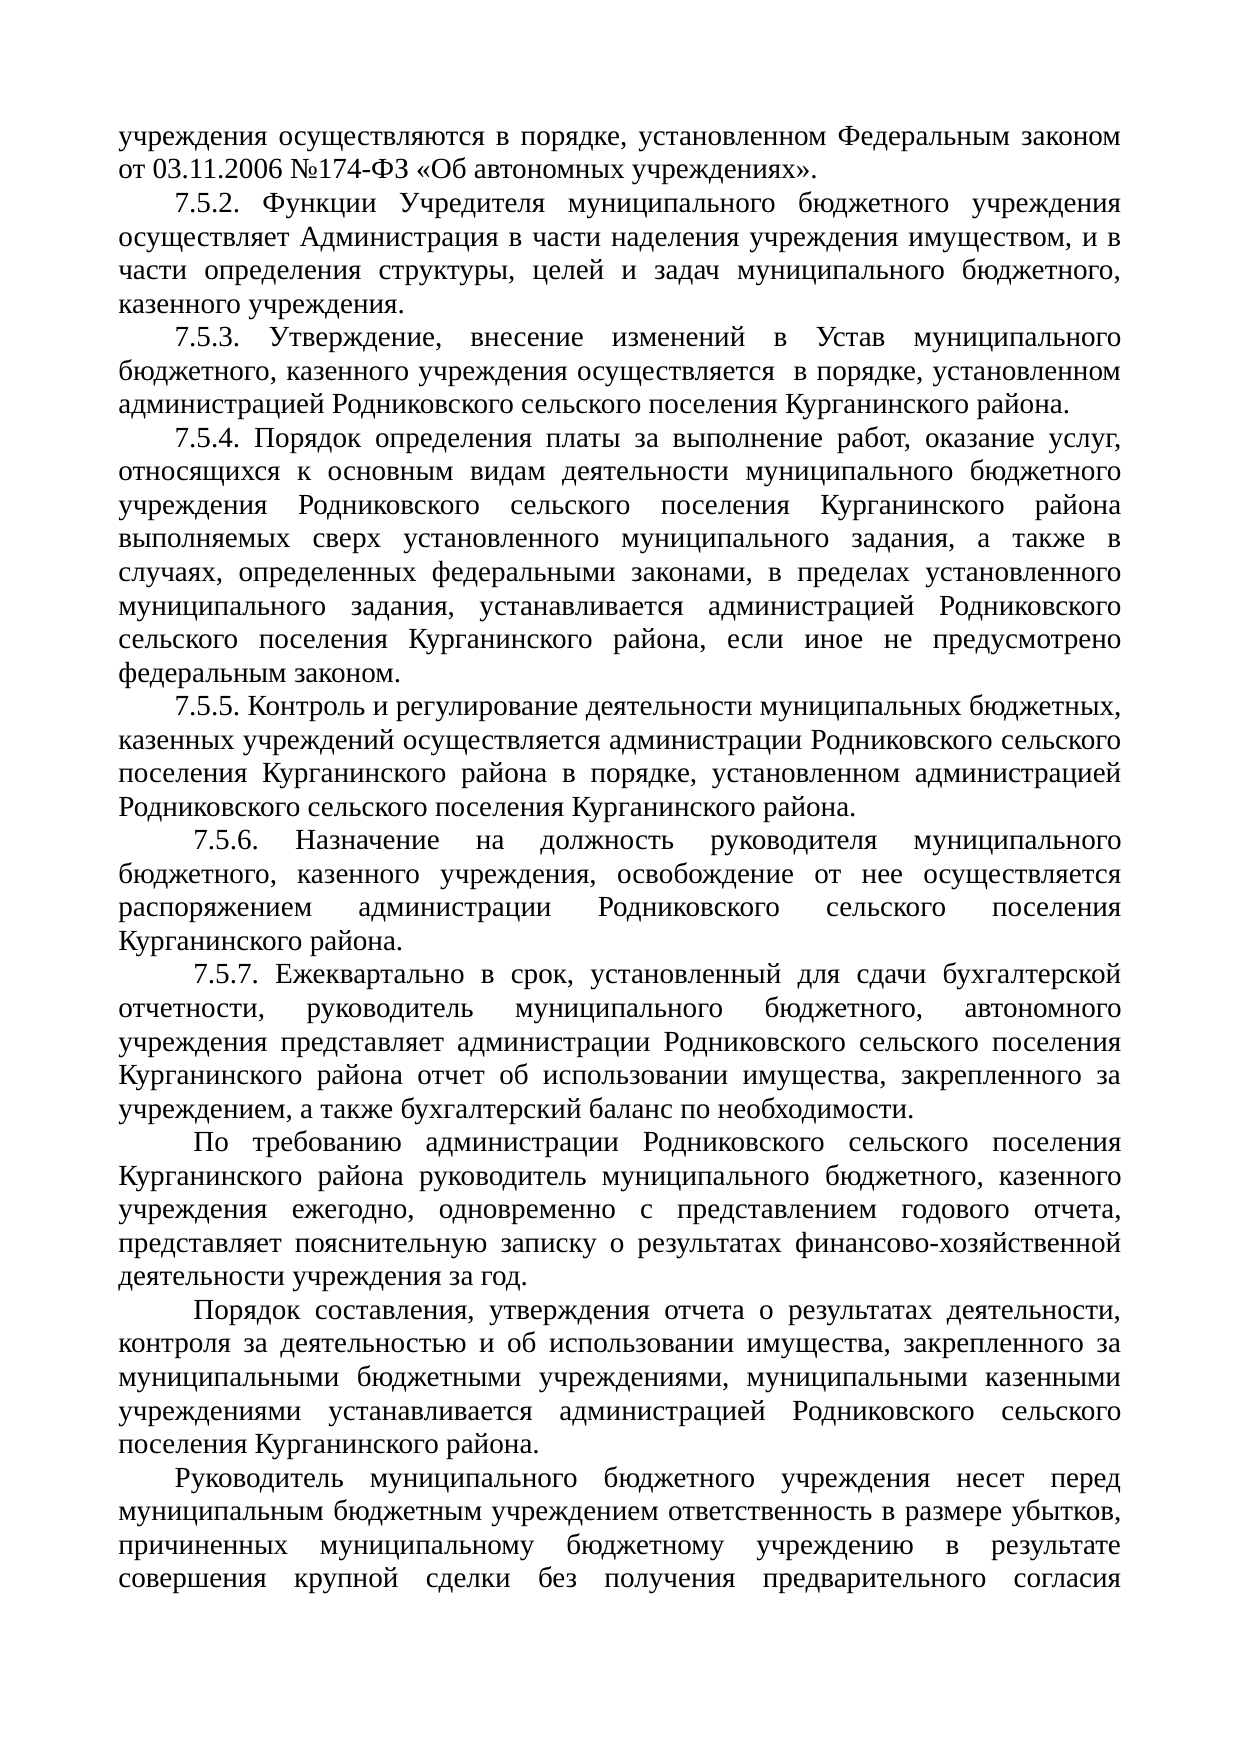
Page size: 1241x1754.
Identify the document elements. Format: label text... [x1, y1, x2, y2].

text 7.5.6. Назначение на должность руководителя муниципального бюджетного, казенного учреждения, освобождение от нее осуществляется распоряжением администрации Родниковского сельского поселения Курганинского района. [118, 822, 1122, 957]
text 7.5.4. Порядок определения платы за выполнение работ, оказание услуг, относящихся к основным видам деятельности муниципального бюджетного учреждения Родниковского сельского поселения Курганинского района выполняемых сверх установленного муниципального задания, а также в случаях, определенных федеральными законами, в пределах установленного муниципального задания, устанавливается администрацией Родниковского сельского поселения Курганинского района, если иное не предусмотрено федеральным законом. [118, 420, 1122, 688]
text По требованию администрации Родниковского сельского поселения Курганинского района руководитель муниципального бюджетного, казенного учреждения ежегодно, одновременно с представлением годового отчета, представляет пояснительную записку о результатах финансово-хозяйственной деятельности учреждения за год. [118, 1124, 1122, 1292]
text 7.5.7. Ежеквартально в срок, установленный для сдачи бухгалтерской отчетности, руководитель муниципального бюджетного, автономного учреждения представляет администрации Родниковского сельского поселения Курганинского района отчет об использовании имущества, закрепленного за учреждением, а также бухгалтерский баланс по необходимости. [118, 957, 1122, 1124]
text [118, 118, 1122, 185]
text 7.5.2. Функции Учредителя муниципального бюджетного учреждения осуществляет Администрация в части наделения учреждения имуществом, и в части определения структуры, целей и задач муниципального бюджетного, казенного учреждения. [118, 185, 1122, 319]
text 7.5.5. Контроль и регулирование деятельности муниципальных бюджетных, казенных учреждений осуществляется администрации Родниковского сельского поселения Курганинского района в порядке, установленном администрацией Родниковского сельского поселения Курганинского района. [118, 688, 1122, 822]
text 7.5.3. Утверждение, внесение изменений в Устав муниципального бюджетного, казенного учреждения осуществляется в порядке, установленном администрацией Родниковского сельского поселения Курганинского района. [118, 319, 1122, 420]
text Порядок составления, утверждения отчета о результатах деятельности, контроля за деятельностью и об использовании имущества, закрепленного за муниципальными бюджетными учреждениями, муниципальными казенными учреждениями устанавливается администрацией Родниковского сельского поселения Курганинского района. [118, 1292, 1122, 1460]
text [118, 1460, 1122, 1594]
